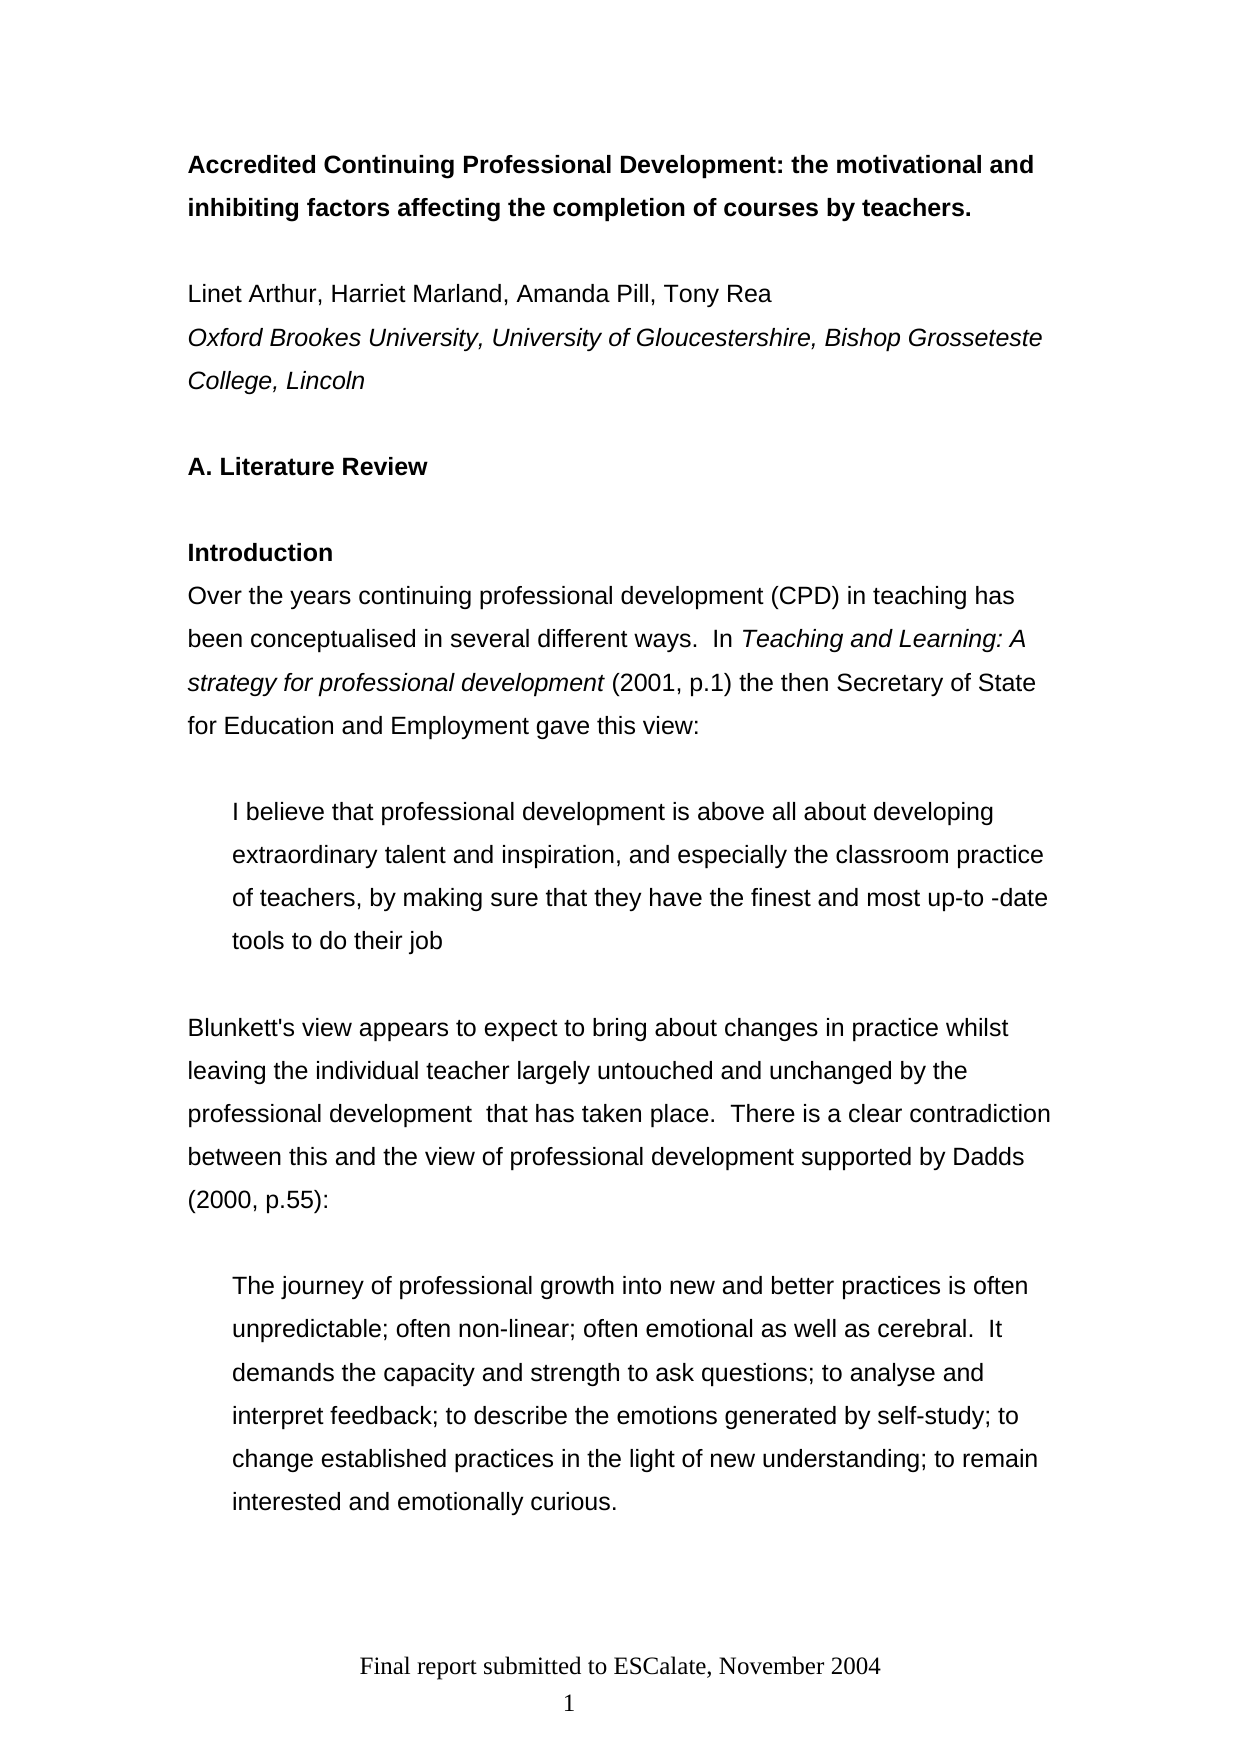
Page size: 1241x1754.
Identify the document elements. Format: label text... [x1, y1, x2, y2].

text Introduction [187, 538, 1053, 567]
text Linet Arthur, Harriet Marland, Amanda Pill, Tony Rea [187, 279, 1053, 308]
text Over the years continuing professional development (CPD) in teaching has been conceptualised in several different ways. In Teaching and Learning: A strategy for professional development (2001, p.1) the then Secretary of State for Education and Employment gave this view: [187, 581, 1053, 739]
text Oxford Brookes University, University of Gloucestershire, Bishop Grosseteste College, Lincoln [187, 322, 1053, 394]
text Blunkett's view appears to expect to bring about changes in practice whilst leaving the individual teacher largely untouched and unchanged by the professional development that has taken place. There is a clear contradiction between this and the view of professional development supported by Dadds (2000, p.55): [187, 1012, 1053, 1214]
text I believe that professional development is above all about developing extraordinary talent and inspiration, and especially the classroom practice of teachers, by making sure that they have the finest and most up-to -date tools to do their job [232, 797, 1053, 955]
text The journey of professional growth into new and better practices is often unpredictable; often non-linear; often emotional as well as cerebral. It demands the capacity and strength to ask questions; to analyse and interpret feedback; to describe the emotions generated by self-study; to change established practices in the light of new understanding; to remain interested and emotionally curious. [232, 1271, 1053, 1516]
text Accredited Continuing Professional Development: the motivational and inhibiting factors affecting the completion of courses by teachers. [187, 150, 1053, 222]
text A. Literature Review [187, 452, 1053, 481]
